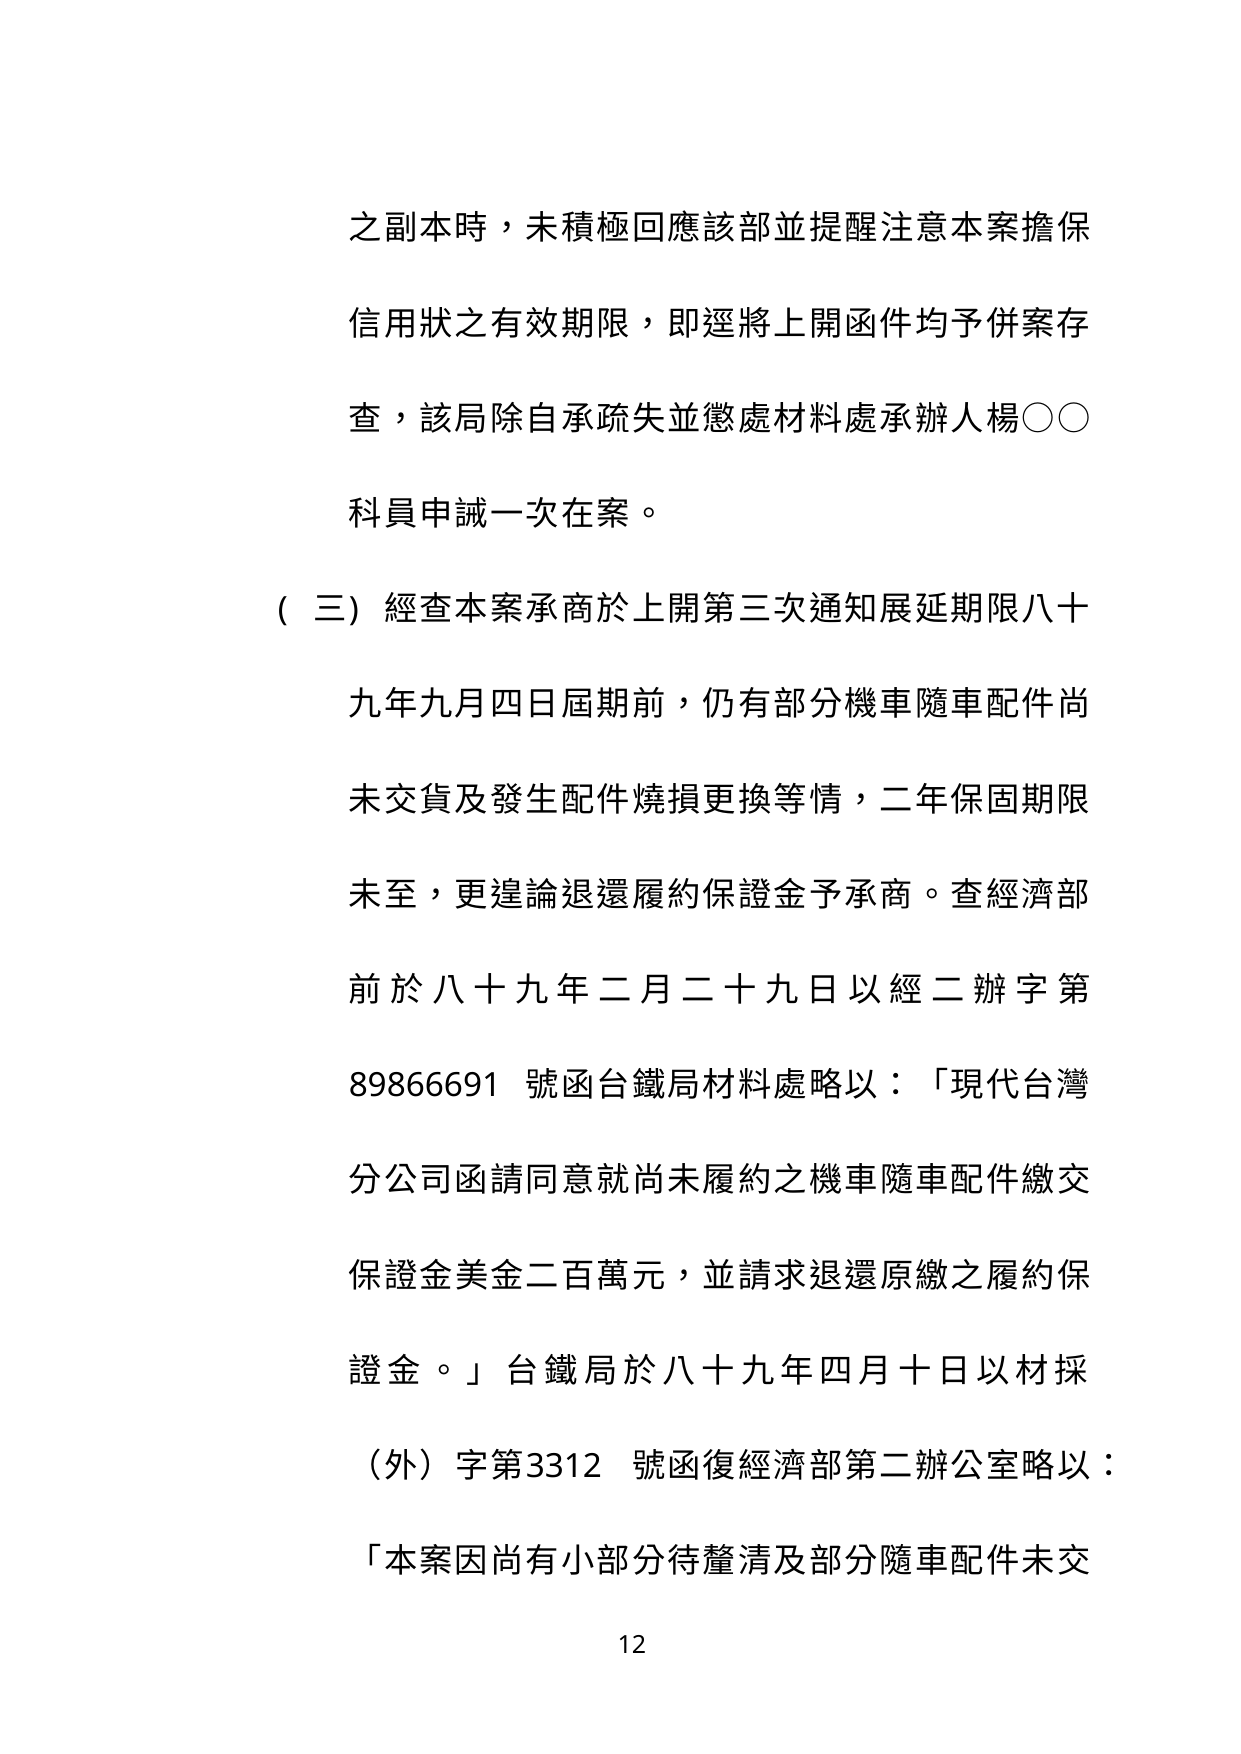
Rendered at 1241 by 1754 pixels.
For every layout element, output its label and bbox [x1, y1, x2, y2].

subtitle [244, 558, 1092, 1606]
subtitle [244, 178, 1092, 558]
